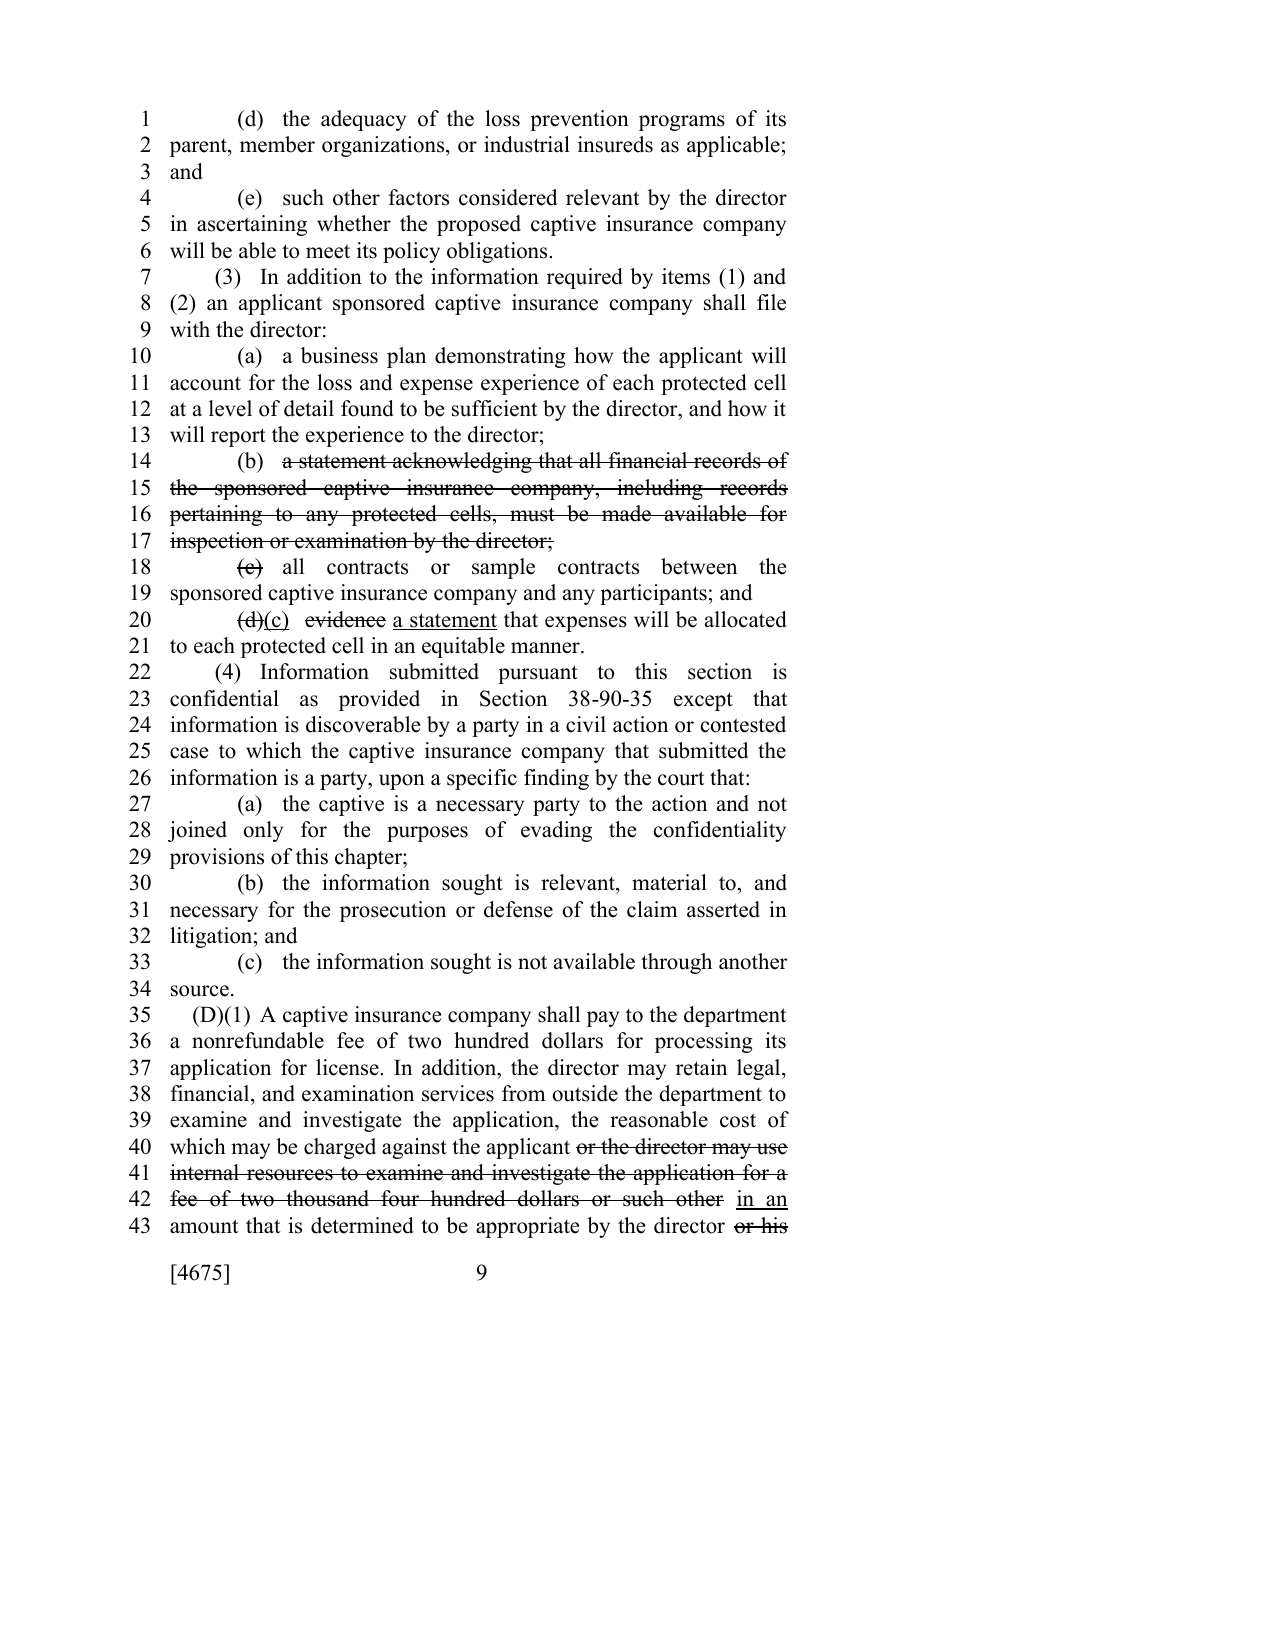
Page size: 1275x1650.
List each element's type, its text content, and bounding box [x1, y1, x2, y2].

text (b) a statement acknowledging that all financial records of the sponsored captive insurance company, including records pertaining to any protected cells, must be made available for inspection or examination by the director; [169, 448, 787, 488]
text (3) In addition to the information required by items (1) and (2) an applicant sponsored captive insurance company shall file with the director: [169, 263, 787, 342]
text (a) the captive is a necessary party to the action and not joined only for the purposes of evading the confidentiality provisions of this chapter; [169, 790, 787, 869]
text (4) Information submitted pursuant to this section is confidential as provided in Section 38-90-35 except that information is discoverable by a party in a civil action or contested case to which the captive insurance company that submitted the information is a party, upon a specific finding by the court that: [169, 658, 787, 790]
text (d)(c) evidence a statement that expenses will be allocated to each protected cell in an equitable manner. [169, 606, 787, 658]
text (c) the information sought is not available through another source. [169, 948, 787, 1001]
text (a) a business plan demonstrating how the applicant will account for the loss and expense experience of each protected cell at a level of detail found to be sufficient by the director, and how it will report the experience to the director; [169, 342, 787, 448]
text (b) a statement acknowledging that all financial records of the sponsored captive insurance company, including records pertaining to any protected cells, must be made available for inspection or examination by the director; [169, 489, 787, 515]
text (e) such other factors considered relevant by the director in ascertaining whether the proposed captive insurance company will be able to meet its policy obligations. [169, 184, 787, 263]
text (c) all contracts or sample contracts between the sponsored captive insurance company and any participants; and [169, 553, 787, 606]
text (b) a statement acknowledging that all financial records of the sponsored captive insurance company, including records pertaining to any protected cells, must be made available for inspection or examination by the director; [169, 516, 787, 553]
text (b) the information sought is relevant, material to, and necessary for the prosecution or defense of the claim asserted in litigation; and [169, 869, 787, 948]
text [169, 1175, 787, 1238]
text (d) the adequacy of the loss prevention programs of its parent, member organizations, or industrial insureds as applicable; and [169, 105, 787, 184]
